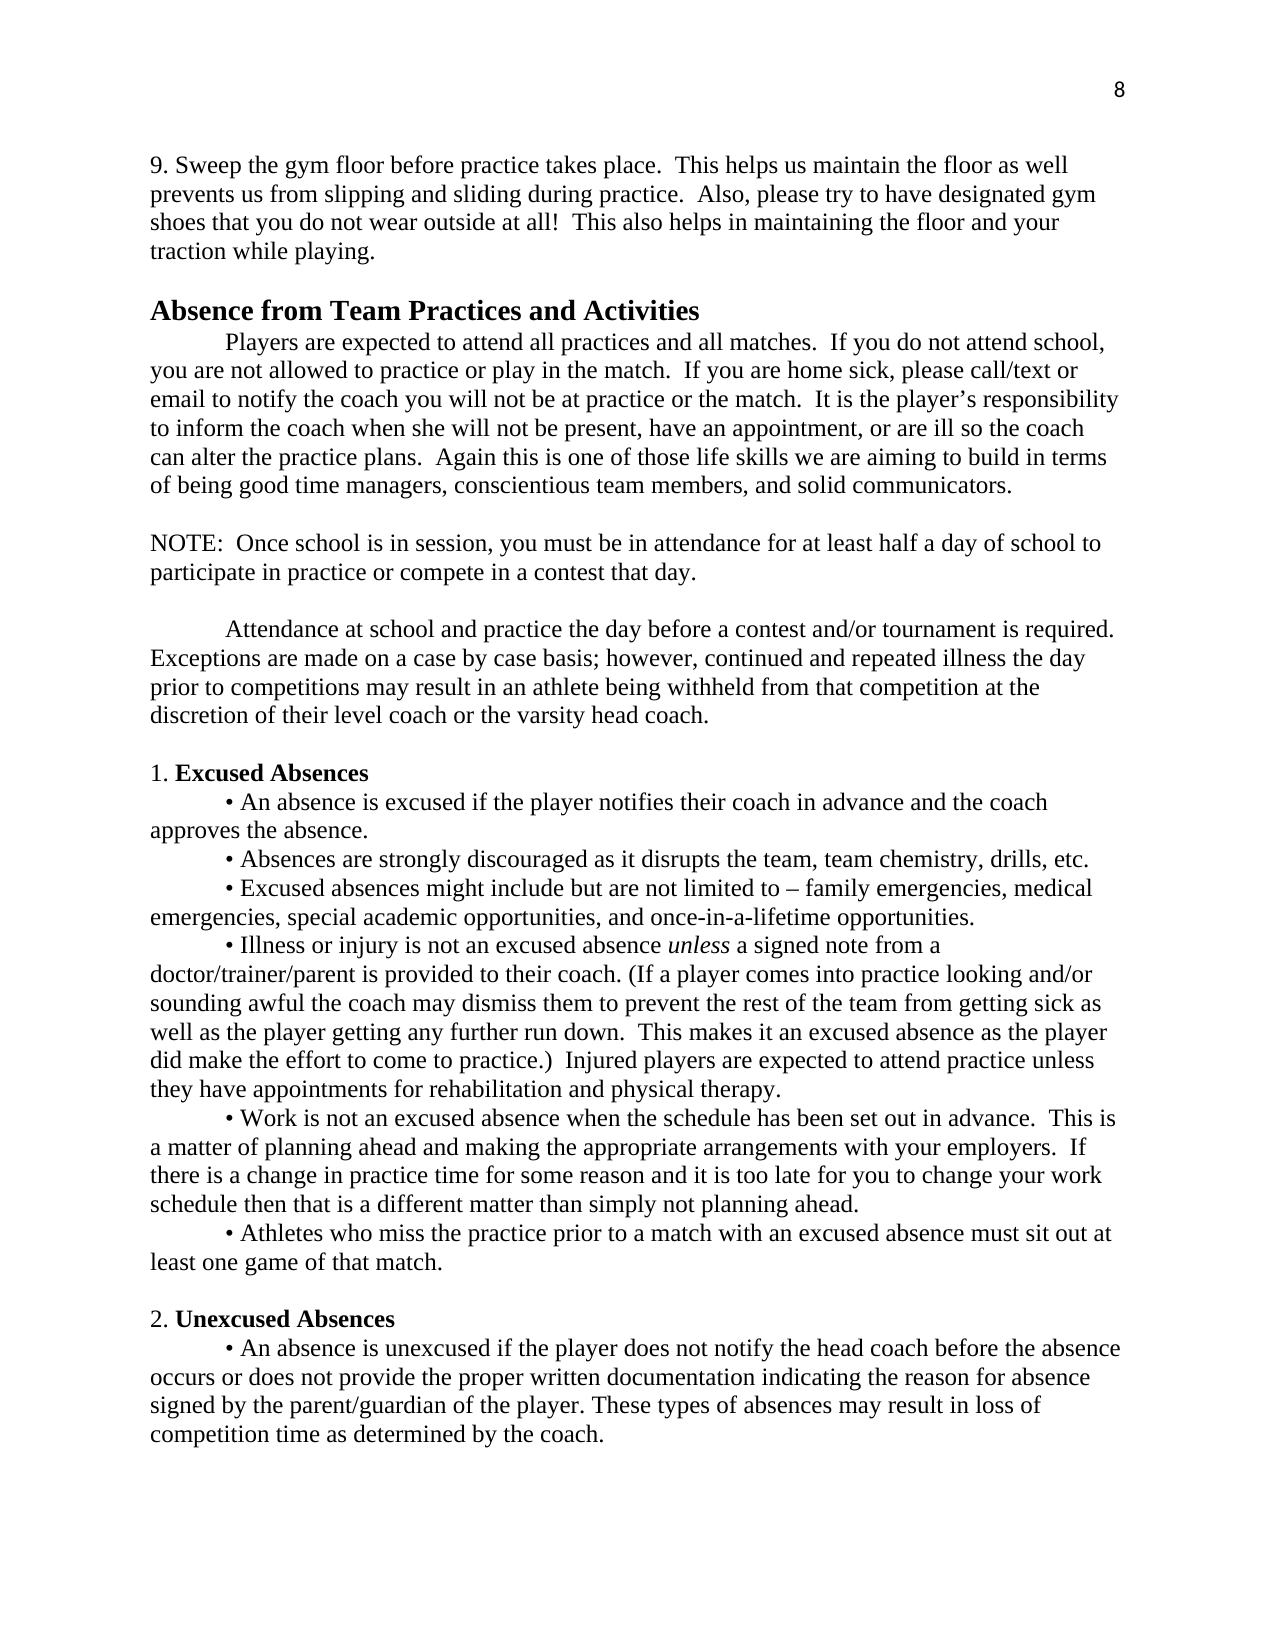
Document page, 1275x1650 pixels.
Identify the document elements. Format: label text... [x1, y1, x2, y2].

text 9. Sweep the gym floor before practice takes place. This helps us maintain the floor as well prevents us from slipping and sliding during practice. Also, please try to have designated gym shoes that you do not wear outside at all! This also helps in maintaining the floor and your traction while playing. [150, 150, 1125, 265]
text • An absence is unexcused if the player does not notify the head coach before the absence occurs or does not provide the proper written documentation indicating the reason for absence signed by the parent/guardian of the player. These types of absences may result in loss of competition time as determined by the coach. [150, 1333, 1125, 1448]
text NOTE: Once school is in session, you must be in attendance for at least half a day of school to participate in practice or compete in a contest that day. [150, 528, 1125, 585]
text • Illness or injury is not an excused absence unless a signed note from a doctor/trainer/parent is provided to their coach. (If a player comes into practice looking and/or sounding awful the coach may dismiss them to prevent the rest of the team from getting sick as well as the player getting any further run down. This makes it an excused absence as the player did make the effort to come to practice.) Injured players are expected to attend practice unless they have appointments for rehabilitation and physical therapy. [150, 930, 1125, 1103]
text Players are expected to attend all practices and all matches. If you do not attend school, you are not allowed to practice or play in the match. If you are home sick, please call/text or email to notify the coach you will not be at practice or the match. It is the player’s responsibility to inform the coach when she will not be present, have an appointment, or are ill so the coach can alter the practice plans. Again this is one of those life skills we are aiming to build in terms of being good time managers, conscientious team members, and solid communicators. [150, 327, 1125, 499]
text • Athletes who miss the practice prior to a match with an excused absence must sit out at least one game of that match. [150, 1218, 1125, 1275]
text 2. Unexcused Absences [150, 1304, 1125, 1333]
text • Work is not an excused absence when the schedule has been set out in advance. This is a matter of planning ahead and making the appropriate arrangements with your employers. If there is a change in practice time for some reason and it is too late for you to change your work schedule then that is a different matter than simply not planning ahead. [150, 1103, 1125, 1218]
text • An absence is excused if the player notifies their coach in advance and the coach approves the absence. [150, 787, 1125, 844]
text • Absences are strongly discouraged as it disrupts the team, team chemistry, drills, etc. [150, 844, 1125, 873]
text 1. Excused Absences [150, 758, 1125, 787]
text Attendance at school and practice the day before a contest and/or tournament is required. Exceptions are made on a case by case basis; however, continued and repeated illness the day prior to competitions may result in an athlete being withheld from that competition at the discretion of their level coach or the varsity head coach. [150, 614, 1125, 729]
text Absence from Team Practices and Activities [150, 293, 1125, 327]
text • Excused absences might include but are not limited to – family emergencies, medical emergencies, special academic opportunities, and once-in-a-lifetime opportunities. [150, 873, 1125, 930]
